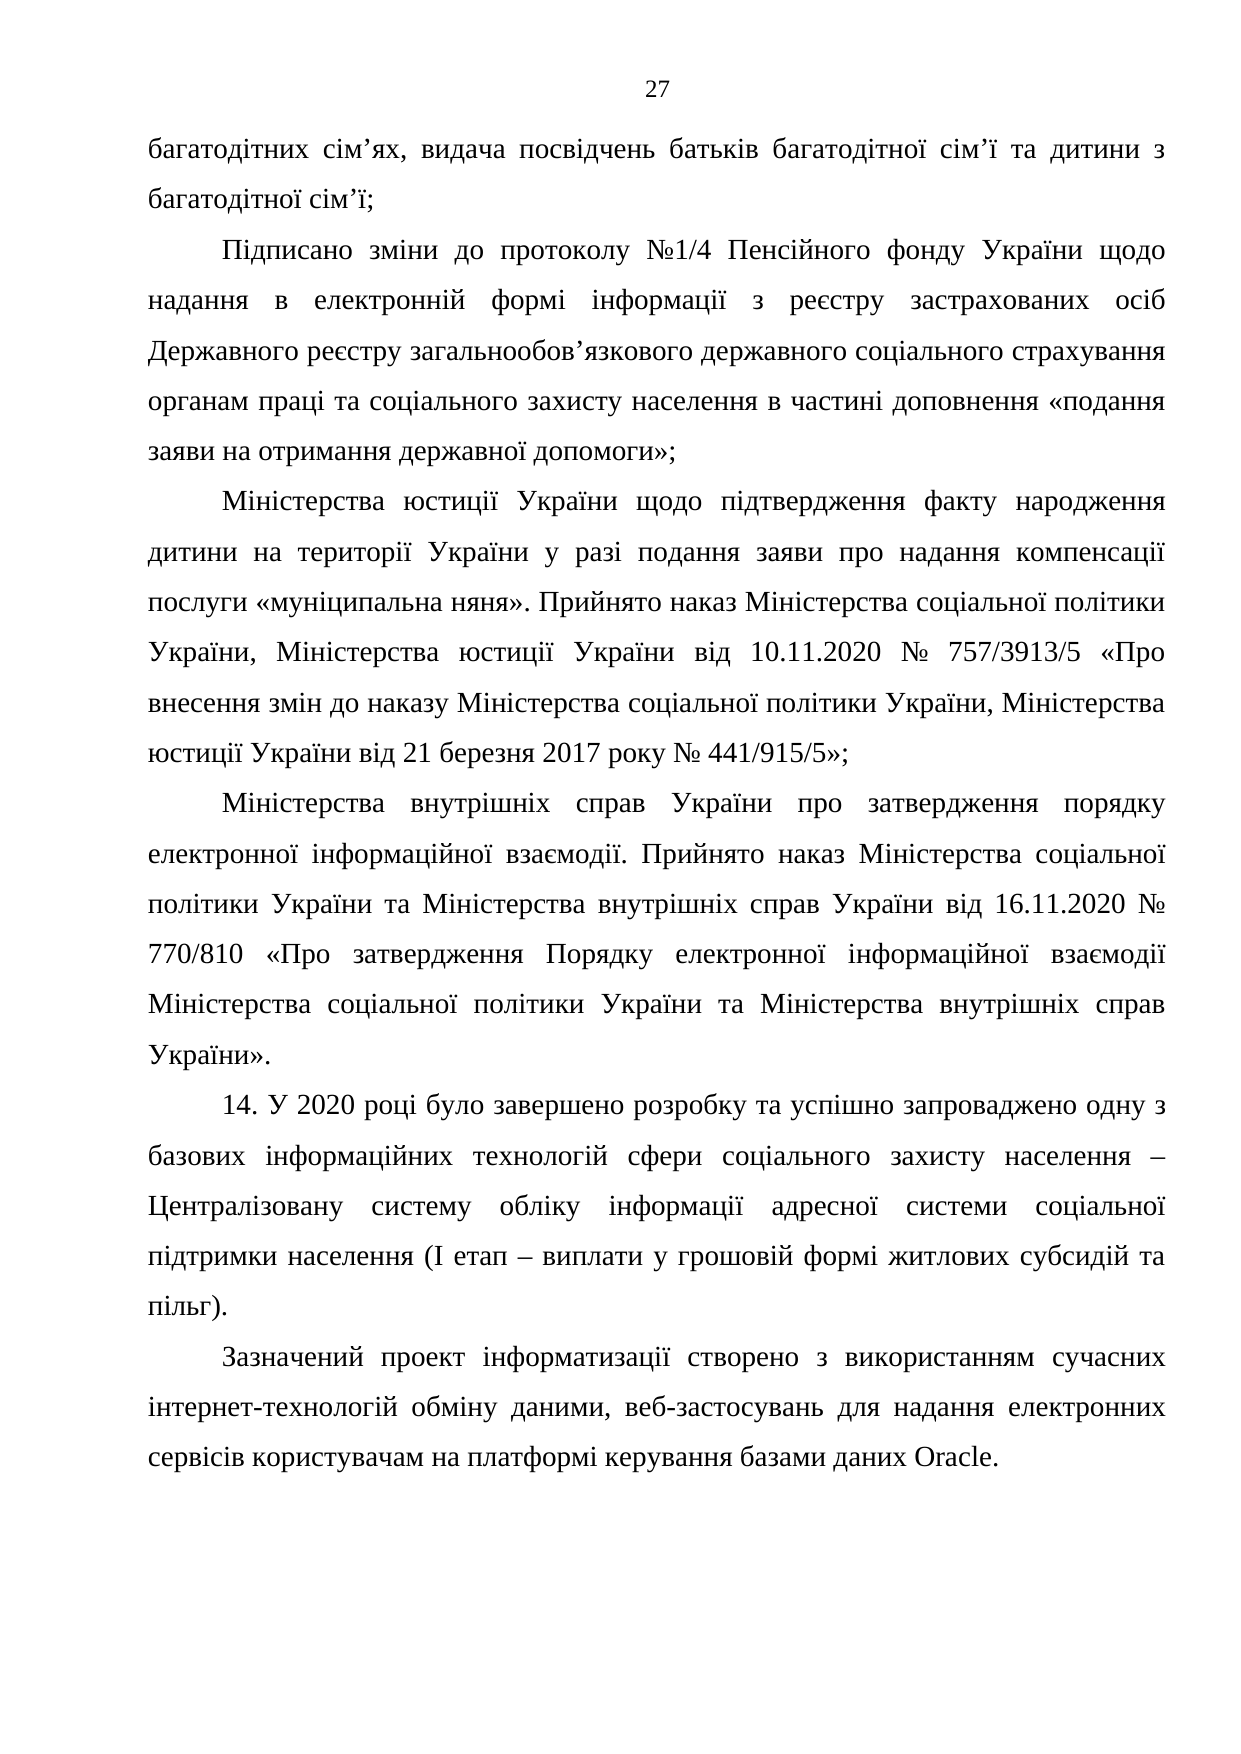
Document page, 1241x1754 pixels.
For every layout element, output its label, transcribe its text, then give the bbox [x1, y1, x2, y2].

text 14. У 2020 році було завершено розробку та успішно запроваджено одну з базових інформаційних технологій сфери соціального захисту населення – Централізовану систему обліку інформації адресної системи соціальної підтримки населення (І етап – виплати у грошовій формі житлових субсидій та пільг). [148, 1087, 1167, 1322]
text Міністерства юстиції України щодо підтвердження факту народження дитини на території України у разі подання заяви про надання компенсації послуги «муніципальна няня». Прийнято наказ Міністерства соціальної політики України, Міністерства юстиції України від 10.11.2020 № 757/3913/5 «Про внесення змін до наказу Міністерства соціальної політики України, Міністерства юстиції України від 21 березня 2017 року № 441/915/5»; [148, 483, 1167, 769]
text Підписано зміни до протоколу №1/4 Пенсійного фонду України щодо надання в електронній формі інформації з реєстру застрахованих осіб Державного реєстру загальнообов’язкового державного соціального страхування органам праці та соціального захисту населення в частині доповнення «подання заяви на отримання державної допомоги»; [148, 232, 1167, 467]
text Міністерства внутрішніх справ України про затвердження порядку електронної інформаційної взаємодії. Прийнято наказ Міністерства соціальної політики України та Міністерства внутрішніх справ України від 16.11.2020 № 770/810 «Про затвердження Порядку електронної інформаційної взаємодії Міністерства соціальної політики України та Міністерства внутрішніх справ України». [148, 785, 1167, 1071]
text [148, 131, 1167, 215]
text Зазначений проект інформатизації створено з використанням сучасних інтернет-технологій обміну даними, веб-застосувань для надання електронних сервісів користувачам на платформі керування базами даних Oracle. [148, 1339, 1167, 1473]
